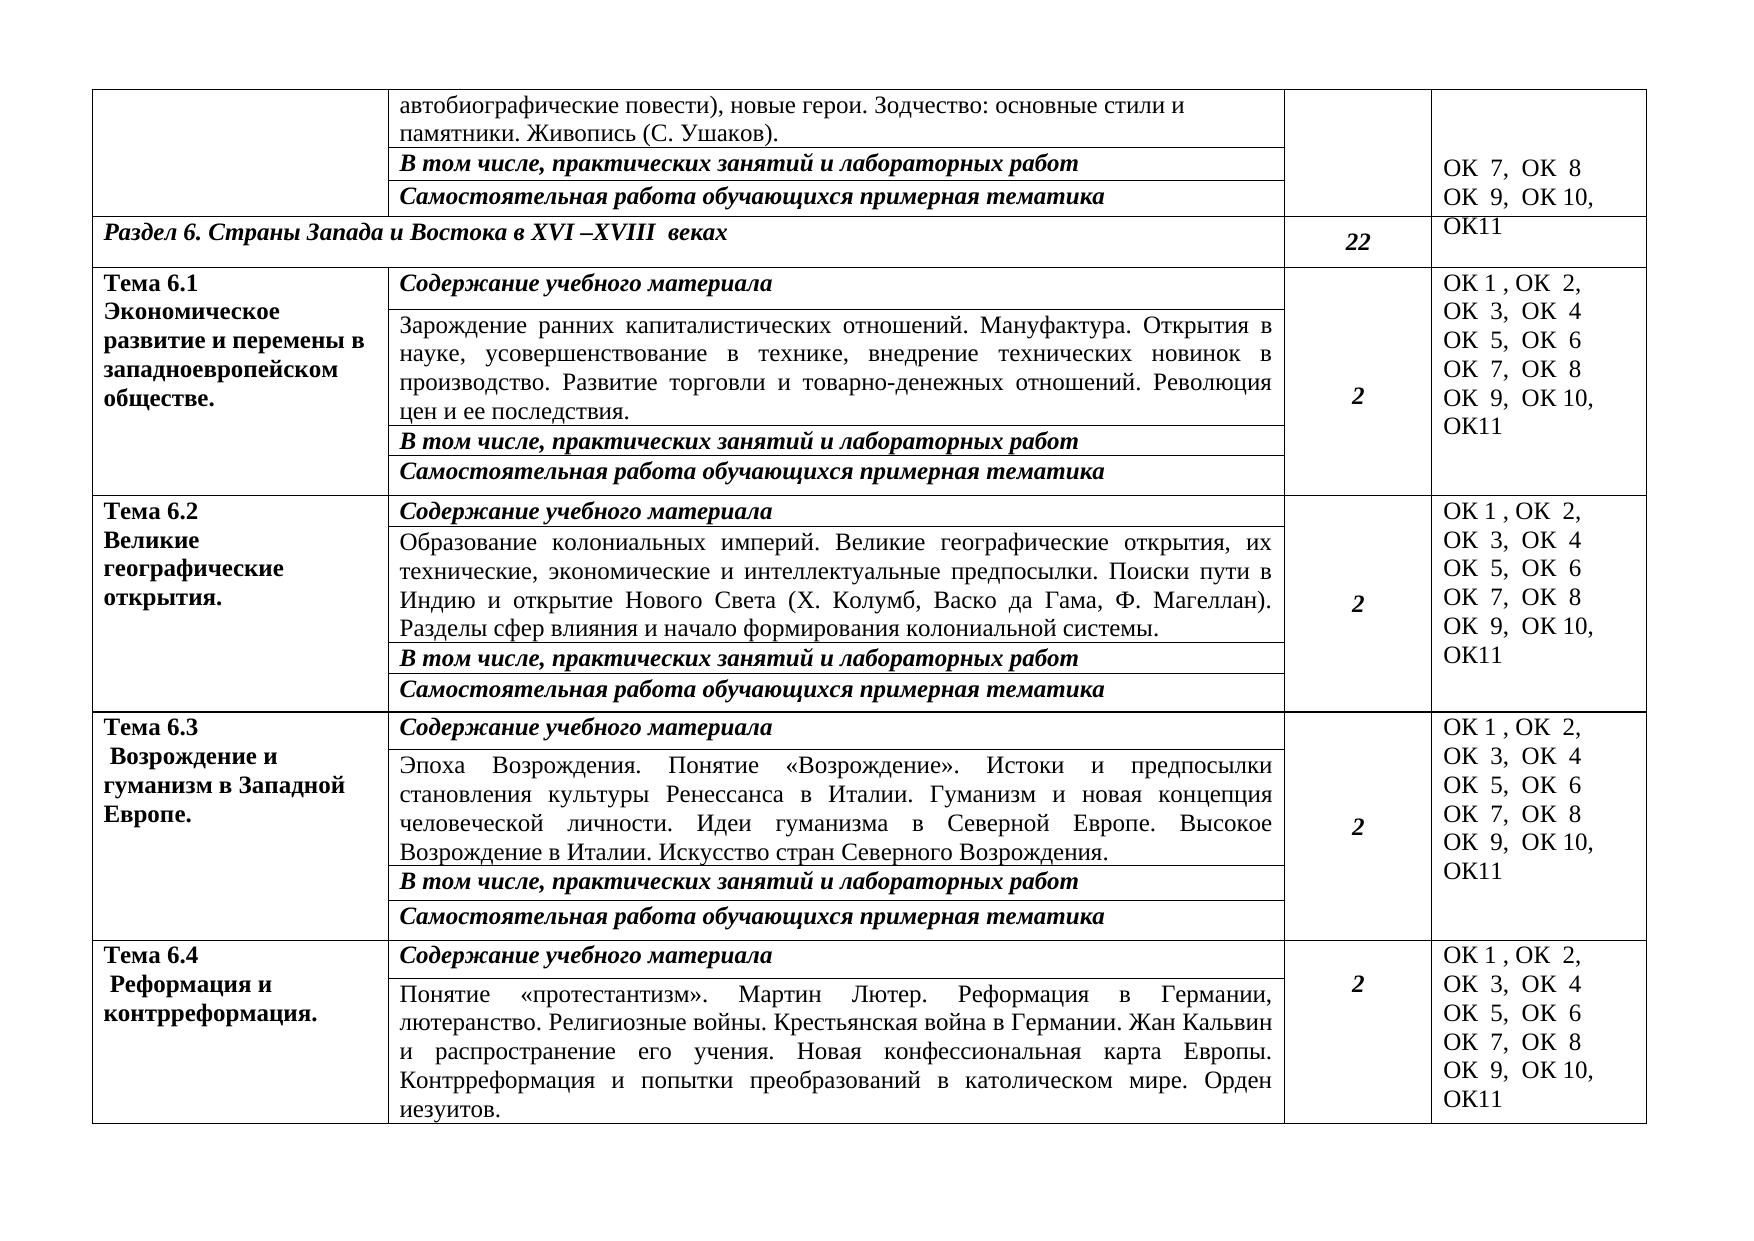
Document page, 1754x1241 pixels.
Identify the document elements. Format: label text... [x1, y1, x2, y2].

table_cell 2 [1285, 713, 1431, 939]
table_cell Раздел 6. Страны Запада и Востока в XVI –XVIII веках [93, 217, 1284, 267]
table_cell Тема 6.1 Экономическое развитие и перемены в западноевропейском обществе. [93, 268, 388, 495]
table_cell В том числе, практических занятий и лабораторных работ [389, 148, 1284, 180]
table_cell Тема 6.4 Реформация и контрреформация. [93, 941, 388, 1122]
table_cell 2 [1285, 268, 1431, 495]
table_cell Тема 6.3 Возрождение и гуманизм в Западной Европе. [93, 713, 388, 939]
table_cell 2 [1285, 941, 1431, 1122]
table_cell В том числе, практических занятий и лабораторных работ [389, 866, 1284, 900]
table_cell Образование колониальных империй. Великие географические открытия, их технические, экономические и интеллектуальные предпосылки. Поиски пути в Индию и открытие Нового Света (Х. Колумб, Васко да Гама, Ф. Магеллан). Разделы сфер влияния и начало формирования колониальной системы. [389, 527, 1284, 642]
table_cell [1432, 217, 1646, 267]
table_cell ОК 1 , ОК 2, ОК 3, ОК 4 ОК 5, ОК 6 ОК 7, ОК 8 ОК 9, ОК 10, ОК11 [1432, 496, 1646, 711]
table_cell Зарождение ранних капиталистических отношений. Мануфактура. Открытия в науке, усовершенствование в технике, внедрение технических новинок в производство. Развитие торговли и товарно-денежных отношений. Революция цен и ее последствия. [389, 310, 1284, 425]
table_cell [1432, 941, 1646, 1122]
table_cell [389, 90, 1284, 147]
table_cell Содержание учебного материала [389, 941, 1284, 978]
table_cell ОК 1 , ОК 2, ОК 3, ОК 4 ОК 5, ОК 6 ОК 7, ОК 8 ОК 9, ОК 10, ОК11 [1432, 713, 1646, 939]
table_cell 22 [1285, 217, 1431, 267]
table_cell ОК 1 , ОК 2, ОК 3, ОК 4 ОК 5, ОК 6 ОК 7, ОК 8 ОК 9, ОК 10, ОК11 [1432, 268, 1646, 495]
table_cell Содержание учебного материала [389, 713, 1284, 749]
table_cell Содержание учебного материала [389, 268, 1284, 309]
table_cell Тема 6.2 Великие географические открытия. [93, 496, 388, 711]
table_cell Самостоятельная работа обучающихся примерная тематика [389, 674, 1284, 711]
table_cell Самостоятельная работа обучающихся примерная тематика [389, 901, 1284, 939]
table_cell Содержание учебного материала [389, 496, 1284, 526]
table_cell Самостоятельная работа обучающихся примерная тематика [389, 181, 1284, 216]
table_cell Понятие «протестантизм». Мартин Лютер. Реформация в Германии, лютеранство. Религиозные войны. Крестьянская война в Германии. Жан Кальвин и распространение его учения. Новая конфессиональная карта Европы. Контрреформация и попытки преобразований в католическом мире. Орден иезуитов. [389, 979, 1284, 1122]
table_cell В том числе, практических занятий и лабораторных работ [389, 426, 1284, 455]
table_cell Эпоха Возрождения. Понятие «Возрождение». Истоки и предпосылки становления культуры Ренессанса в Италии. Гуманизм и новая концепция человеческой личности. Идеи гуманизма в Северной Европе. Высокое Возрождение в Италии. Искусство стран Северного Возрождения. [389, 750, 1284, 865]
table_cell Самостоятельная работа обучающихся примерная тематика [389, 456, 1284, 495]
table_cell В том числе, практических занятий и лабораторных работ [389, 643, 1284, 673]
table_cell 2 [1285, 496, 1431, 711]
